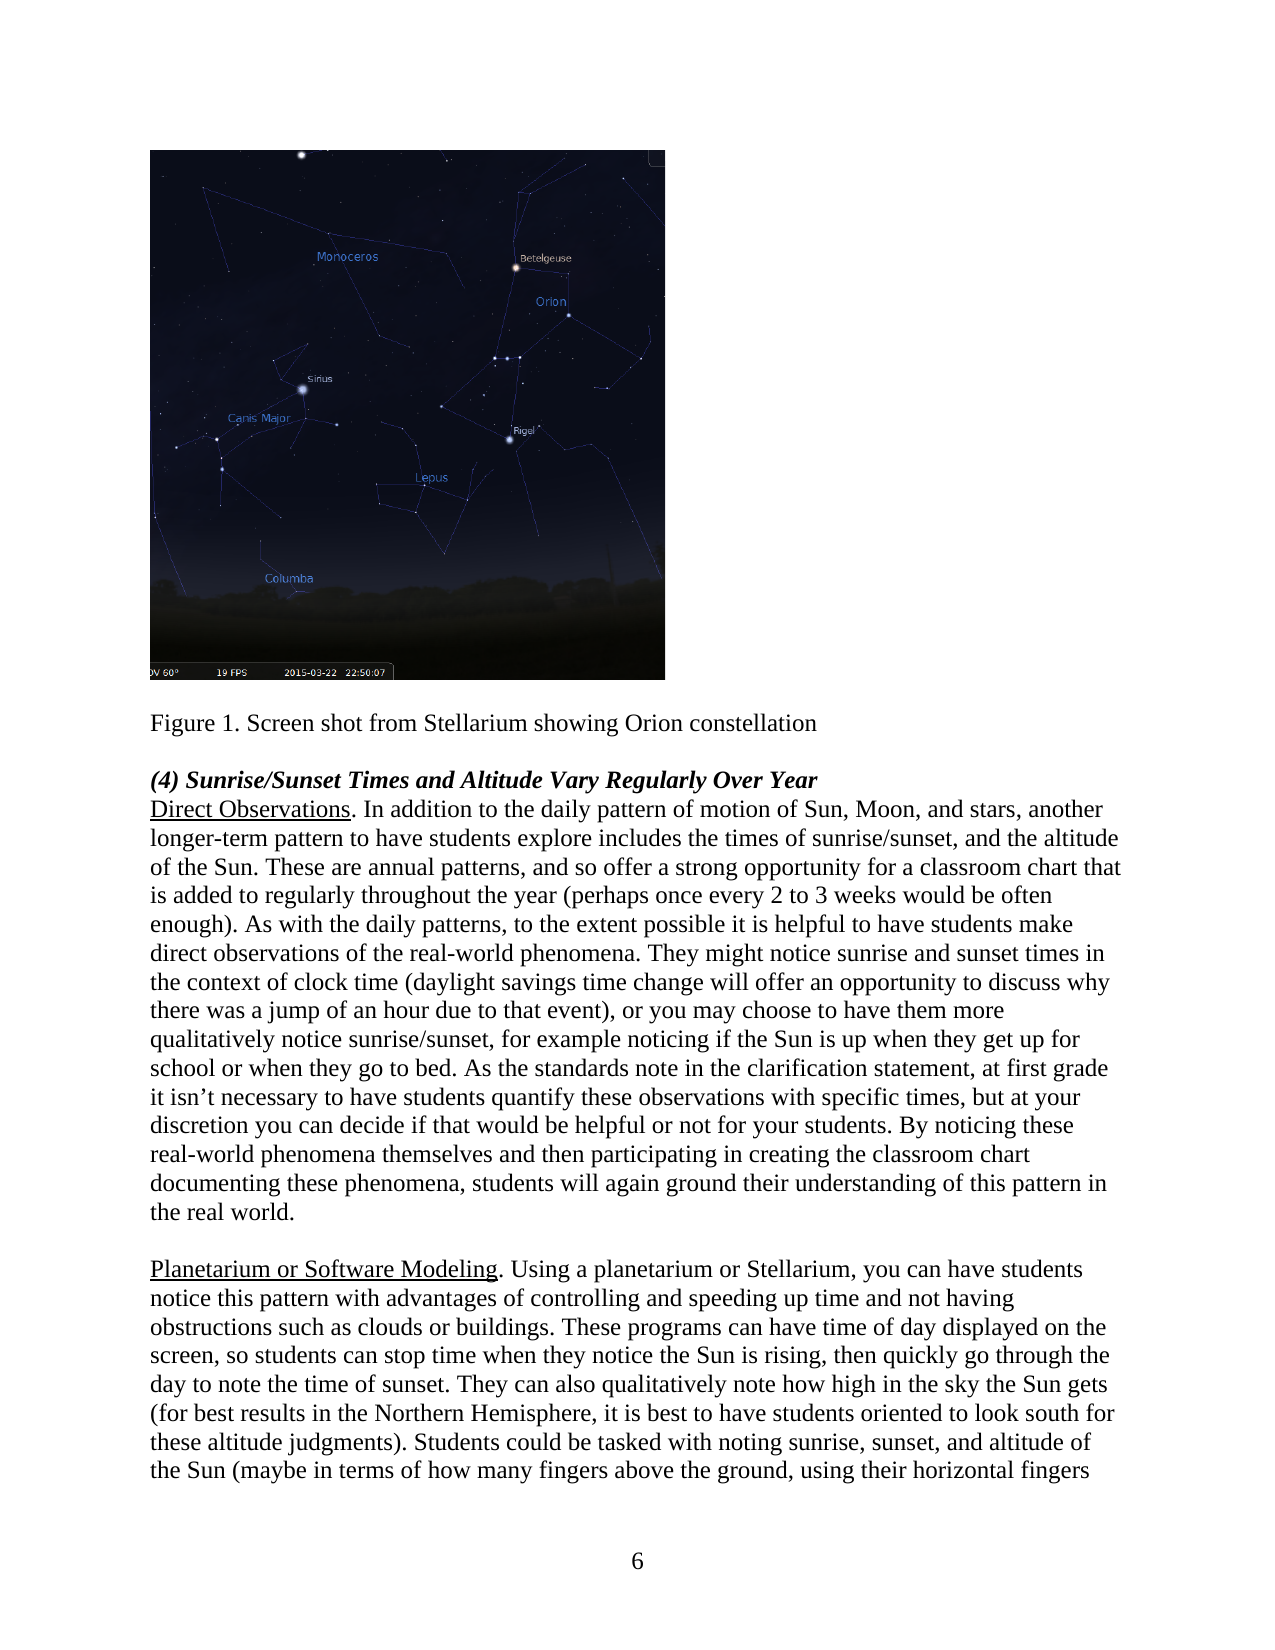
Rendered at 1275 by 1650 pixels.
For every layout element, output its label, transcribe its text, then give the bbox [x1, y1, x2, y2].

text Figure 1. Screen shot from Stellarium showing Orion constellation [150, 708, 1125, 737]
text Direct Observations. In addition to the daily pattern of motion of Sun, Moon, and stars, another longer-term pattern to have students explore includes the times of sunrise/sunset, and the altitude of the Sun. These are annual patterns, and so offer a strong opportunity for a classroom chart that is added to regularly throughout the year (perhaps once every 2 to 3 weeks would be often enough). As with the daily patterns, to the extent possible it is helpful to have students make direct observations of the real-world phenomena. They might notice sunrise and sunset times in the context of clock time (daylight savings time change will offer an opportunity to discuss why there was a jump of an hour due to that event), or you may choose to have them more qualitatively notice sunrise/sunset, for example noticing if the Sun is up when they get up for school or when they go to bed. As the standards note in the clarification statement, at first grade it isn’t necessary to have students quantify these observations with specific times, but at your discretion you can decide if that would be helpful or not for your students. By noticing these real-world phenomena themselves and then participating in creating the classroom chart documenting these phenomena, students will again ground their understanding of this pattern in the real world. [150, 794, 1125, 1226]
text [150, 1254, 1125, 1484]
picture [150, 150, 665, 680]
text (4) Sunrise/Sunset Times and Altitude Vary Regularly Over Year [150, 766, 1125, 794]
